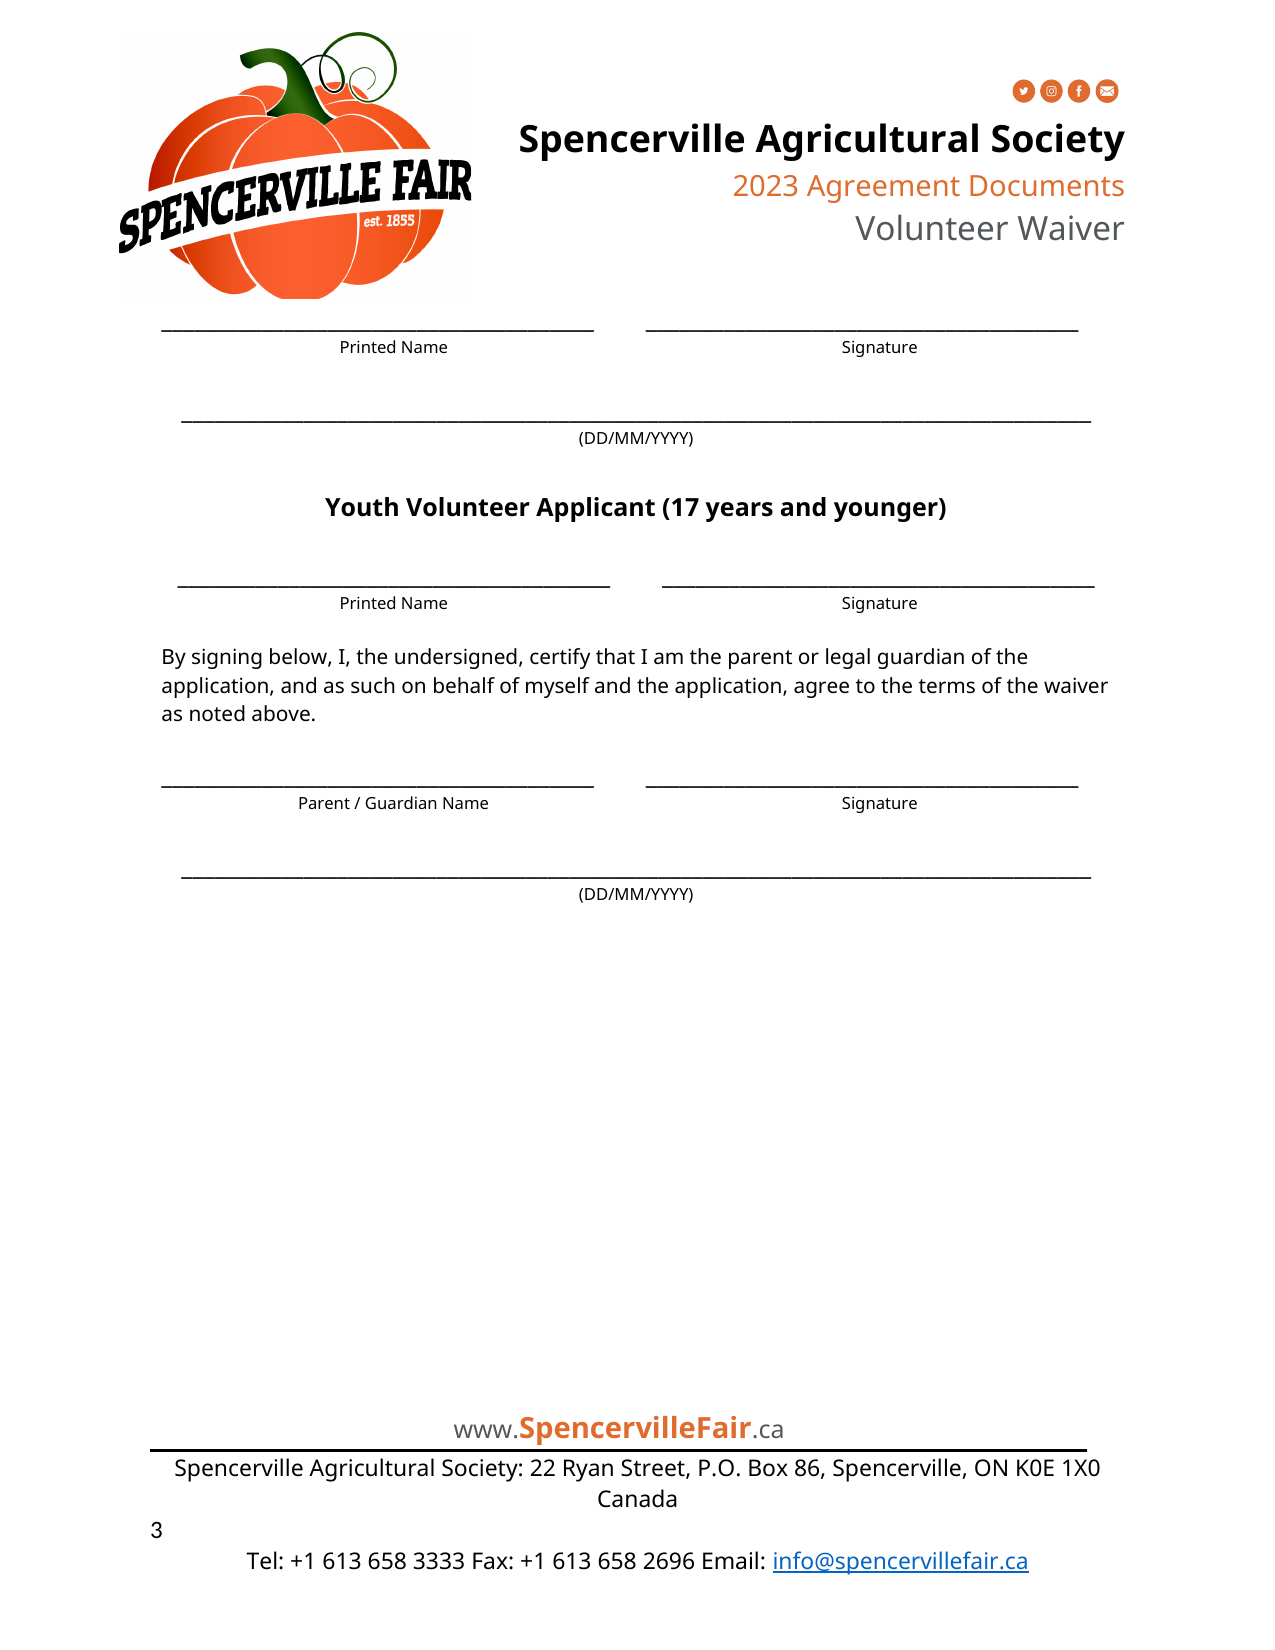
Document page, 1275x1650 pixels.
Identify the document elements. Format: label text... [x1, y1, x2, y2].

table_cell Printed Name [150, 336, 637, 358]
table_cell Parent / Guardian Name [150, 792, 637, 814]
table_cell Signature [637, 336, 1122, 358]
picture [1005, 73, 1125, 109]
table_header Adult Volunteer Applicant (18 years and older) _______________________________________ _______________________________________ [150, 302, 1122, 336]
table_cell __________________________________________________________________________________ [150, 814, 1122, 882]
table_cell (DD/MM/YYYY) [150, 883, 1122, 905]
table_cell Signature [637, 792, 1122, 814]
table_cell __________________________________________________________________________________ [150, 359, 1122, 427]
table_cell Printed Name [150, 591, 637, 614]
picture [119, 32, 471, 300]
table_cell Signature [637, 591, 1122, 614]
table_cell By signing below, I, the undersigned, certify that I am the parent or legal guardian of the application, and as such on behalf of myself and the application, agree to the terms of the waiver as noted above. _______________________________________ _______________________________________ [150, 614, 1122, 792]
table_cell (DD/MM/YYYY) Youth Volunteer Applicant (17 years and younger) _______________________________________ _______________________________________ [150, 427, 1122, 591]
